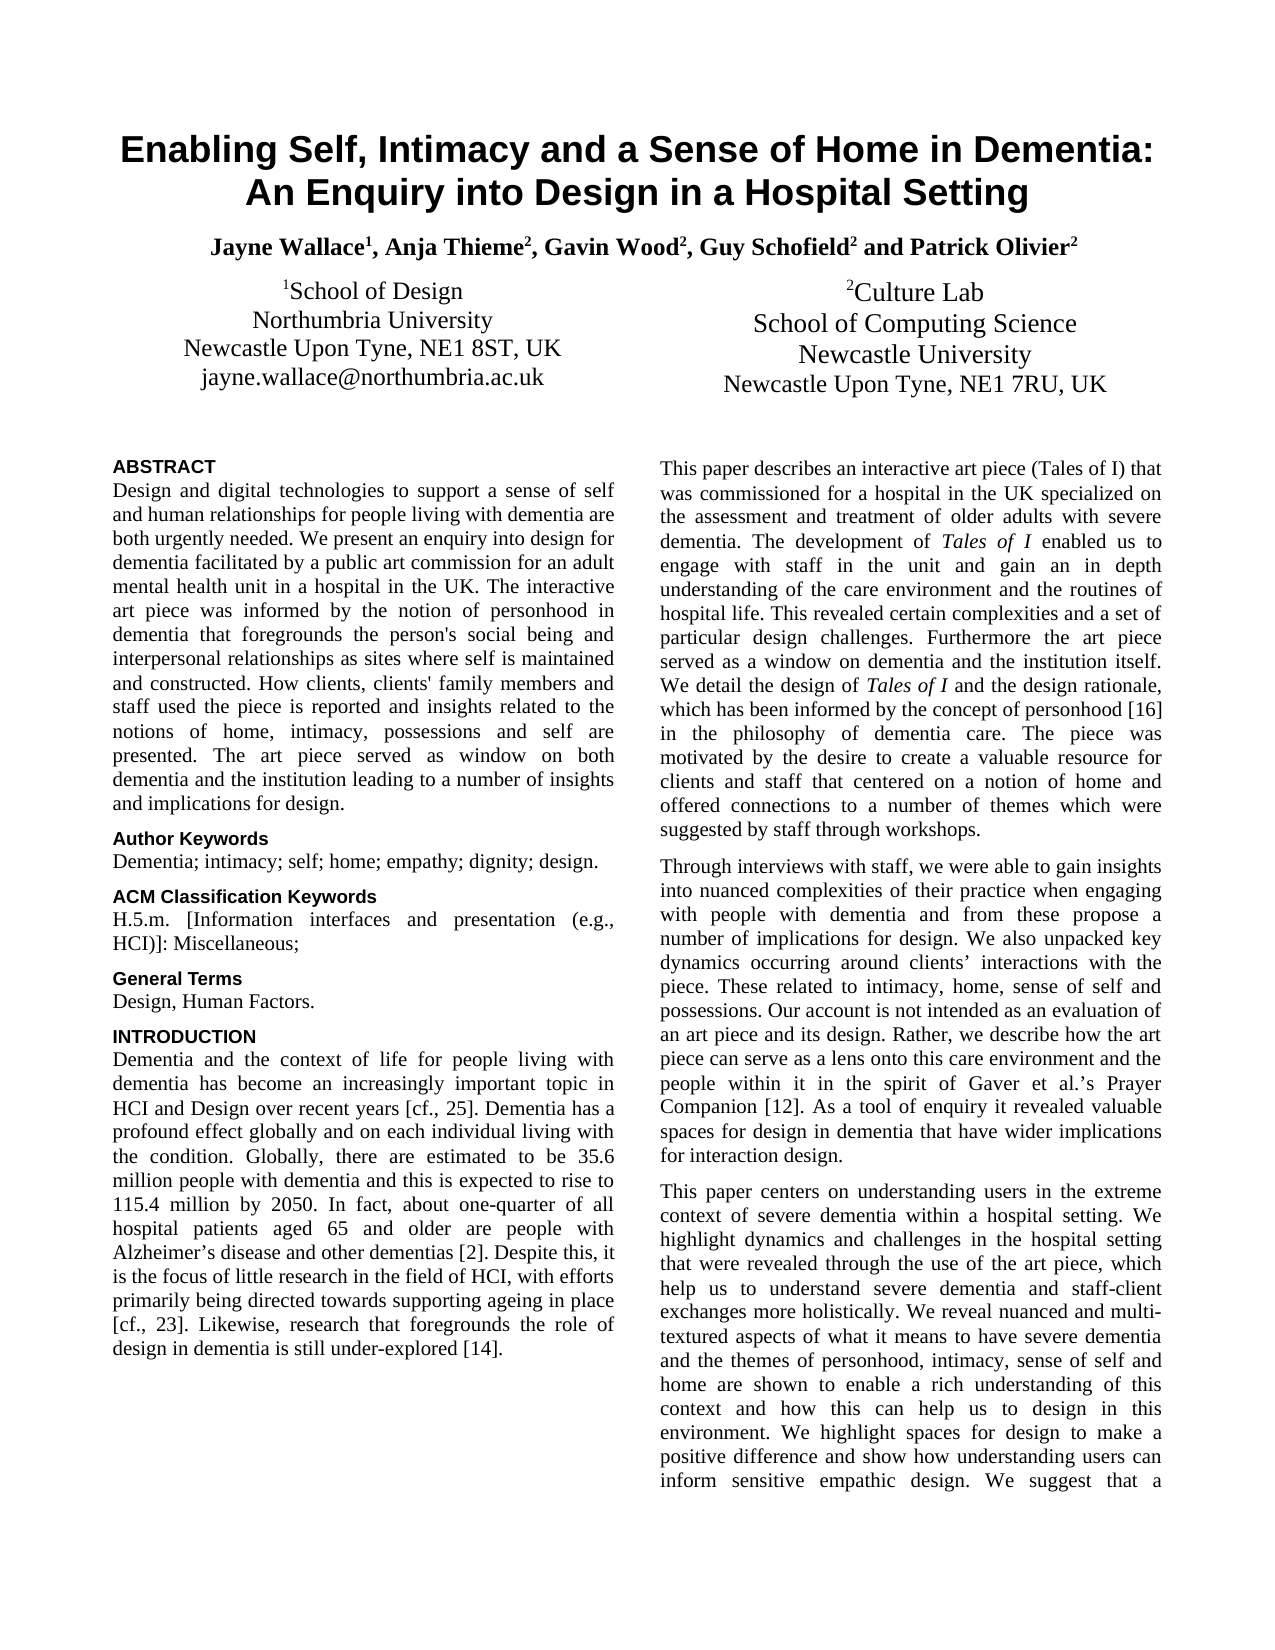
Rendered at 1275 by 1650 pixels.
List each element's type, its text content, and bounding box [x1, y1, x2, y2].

subtitle Author Keywords [112, 827, 615, 849]
subtitle Design and digital technologies to support a sense of self and human relationships for people living with dementia are both urgently needed. We present an enquiry into design for dementia facilitated by a public art commission for an adult mental health unit in a hospital in the UK. The interactive art piece was informed by the notion of personhood in dementia that foregrounds the person's social being and interpersonal relationships as sites where self is maintained and constructed. How clients, clients' family members and staff used the piece is reported and insights related to the notions of home, intimacy, possessions and self are presented. The art piece served as window on both dementia and the institution leading to a number of insights and implications for design. [112, 478, 615, 815]
text H.5.m. [Information interfaces and presentation (e.g., HCI)]: Miscellaneous; [112, 907, 615, 955]
subtitle General Terms [112, 968, 615, 989]
subtitle ABSTRACT [112, 456, 615, 478]
text This paper describes an interactive art piece (Tales of I) that was commissioned for a hospital in the UK specialized on the assessment and treatment of older adults with severe dementia. The development of Tales of I enabled us to engage with staff in the unit and gain an in depth understanding of the care environment and the routines of hospital life. This revealed certain complexities and a set of particular design challenges. Furthermore the art piece served as a window on dementia and the institution itself. We detail the design of Tales of I and the design rationale, which has been informed by the concept of personhood [16] in the philosophy of dementia care. The piece was motivated by the desire to create a valuable resource for clients and staff that centered on a notion of home and offered connections to a number of themes which were suggested by staff through workshops. [660, 456, 1162, 841]
subtitle ACM Classification Keywords [112, 885, 615, 907]
text Design, Human Factors. [112, 989, 615, 1013]
title Enabling Self, Intimacy and a Sense of Home in Dementia: An Enquiry into Design in a Hospital Setting [112, 127, 1162, 214]
subtitle INTRODUCTION [112, 1026, 615, 1047]
text Through interviews with staff, we were able to gain insights into nuanced complexities of their practice when engaging with people with dementia and from these propose a number of implications for design. We also unpacked key dynamics occurring around clients’ interactions with the piece. These related to intimacy, home, sense of self and possessions. Our account is not intended as an evaluation of an art piece and its design. Rather, we describe how the art piece can serve as a lens onto this care environment and the people within it in the spirit of Gaver et al.’s Prayer Companion [12]. As a tool of enquiry it revealed valuable spaces for design in dementia that have wider implications for interaction design. [660, 854, 1162, 1167]
table_header Jayne Wallace1, Anja Thieme2, Gavin Wood2, Guy Schofield2 and Patrick Olivier2 [101, 233, 1186, 276]
table_cell 1School of Design Northumbria University Newcastle Upon Tyne, NE1 8ST, UK jayne.wallace@northumbria.ac.uk [101, 276, 644, 420]
table_cell 2Culture Lab School of Computing Science Newcastle University Newcastle Upon Tyne, NE1 7RU, UK [644, 276, 1186, 420]
text Dementia; intimacy; self; home; empathy; dignity; design. [112, 849, 615, 873]
